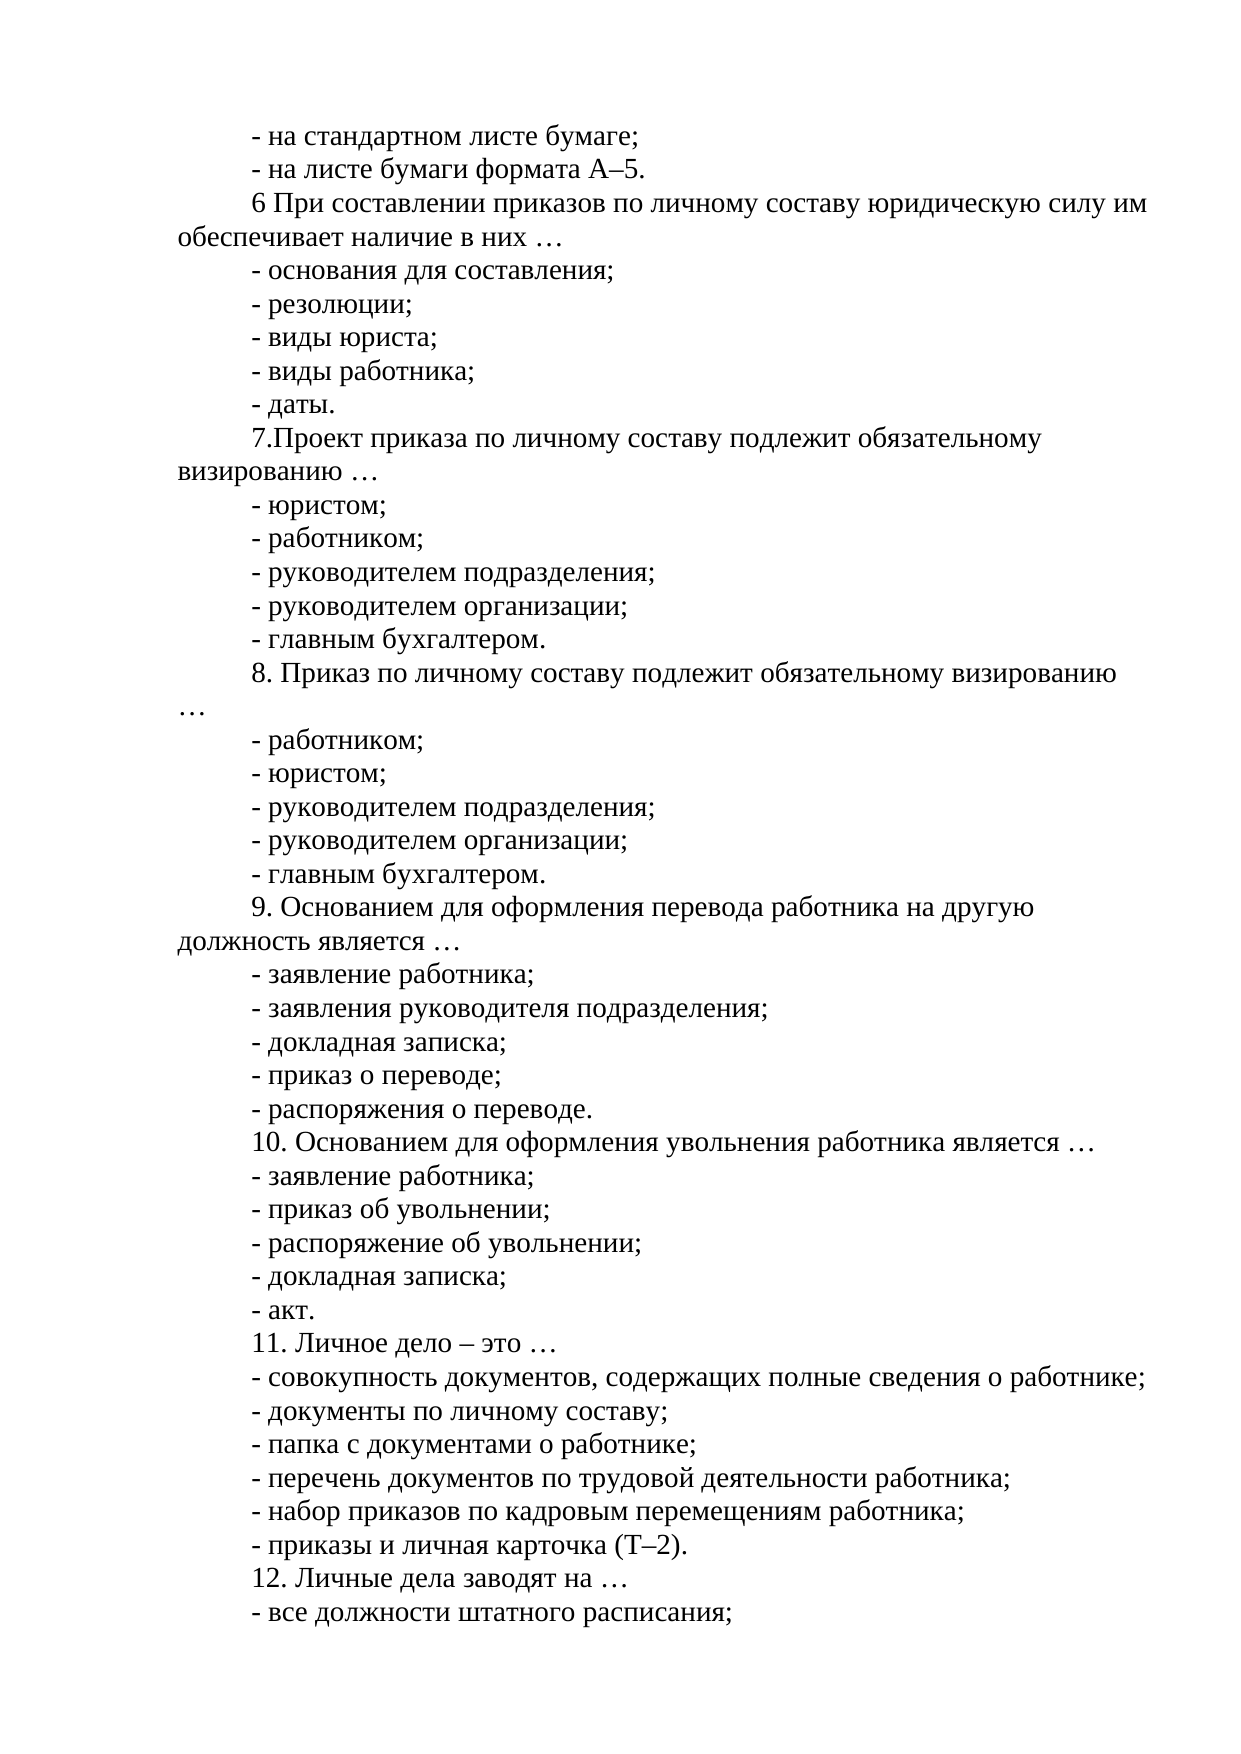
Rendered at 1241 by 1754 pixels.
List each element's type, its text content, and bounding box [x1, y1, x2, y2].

text - все должности штатного расписания; [177, 1594, 1152, 1627]
text - приказ о переводе; [177, 1057, 1152, 1091]
text - руководителем подразделения; [177, 789, 1152, 822]
text - виды работника; [177, 353, 1152, 386]
text - работником; [177, 521, 1152, 554]
text - руководителем организации; [177, 822, 1152, 856]
text - на стандартном листе бумаге; [177, 118, 1152, 152]
text - руководителем подразделения; [177, 554, 1152, 588]
text - главным бухгалтером. [177, 856, 1152, 889]
text - распоряжения о переводе. [177, 1091, 1152, 1124]
text - совокупность документов, содержащих полные сведения о работнике; [177, 1359, 1152, 1393]
text 7.Проект приказа по личному составу подлежит обязательному визированию … [177, 420, 1152, 487]
text - приказы и личная карточка (Т–2). [177, 1527, 1152, 1560]
text 8. Приказ по личному составу подлежит обязательному визированию … [177, 655, 1152, 722]
text - папка с документами о работнике; [177, 1426, 1152, 1460]
text 10. Основанием для оформления увольнения работника является … [177, 1124, 1152, 1158]
text - докладная записка; [177, 1024, 1152, 1057]
text 6 При составлении приказов по личному составу юридическую силу им обеспечивает наличие в них … [177, 185, 1152, 252]
text - распоряжение об увольнении; [177, 1225, 1152, 1258]
text - юристом; [177, 755, 1152, 789]
text - на листе бумаги формата А–5. [177, 152, 1152, 185]
text - заявления руководителя подразделения; [177, 990, 1152, 1024]
text - заявление работника; [177, 1158, 1152, 1191]
text - перечень документов по трудовой деятельности работника; [177, 1460, 1152, 1493]
text - юристом; [177, 487, 1152, 521]
text - даты. [177, 386, 1152, 420]
text - заявление работника; [177, 957, 1152, 990]
text - резолюции; [177, 286, 1152, 319]
text - документы по личному составу; [177, 1393, 1152, 1426]
text - виды юриста; [177, 319, 1152, 353]
text - приказ об увольнении; [177, 1191, 1152, 1225]
text 12. Личные дела заводят на … [177, 1560, 1152, 1594]
text 9. Основанием для оформления перевода работника на другую должность является … [177, 889, 1152, 957]
text - набор приказов по кадровым перемещениям работника; [177, 1493, 1152, 1527]
text - работником; [177, 722, 1152, 755]
text - основания для составления; [177, 252, 1152, 286]
text - главным бухгалтером. [177, 621, 1152, 655]
text - докладная записка; [177, 1258, 1152, 1292]
text 11. Личное дело – это … [177, 1326, 1152, 1359]
text - руководителем организации; [177, 588, 1152, 621]
text - акт. [177, 1292, 1152, 1326]
